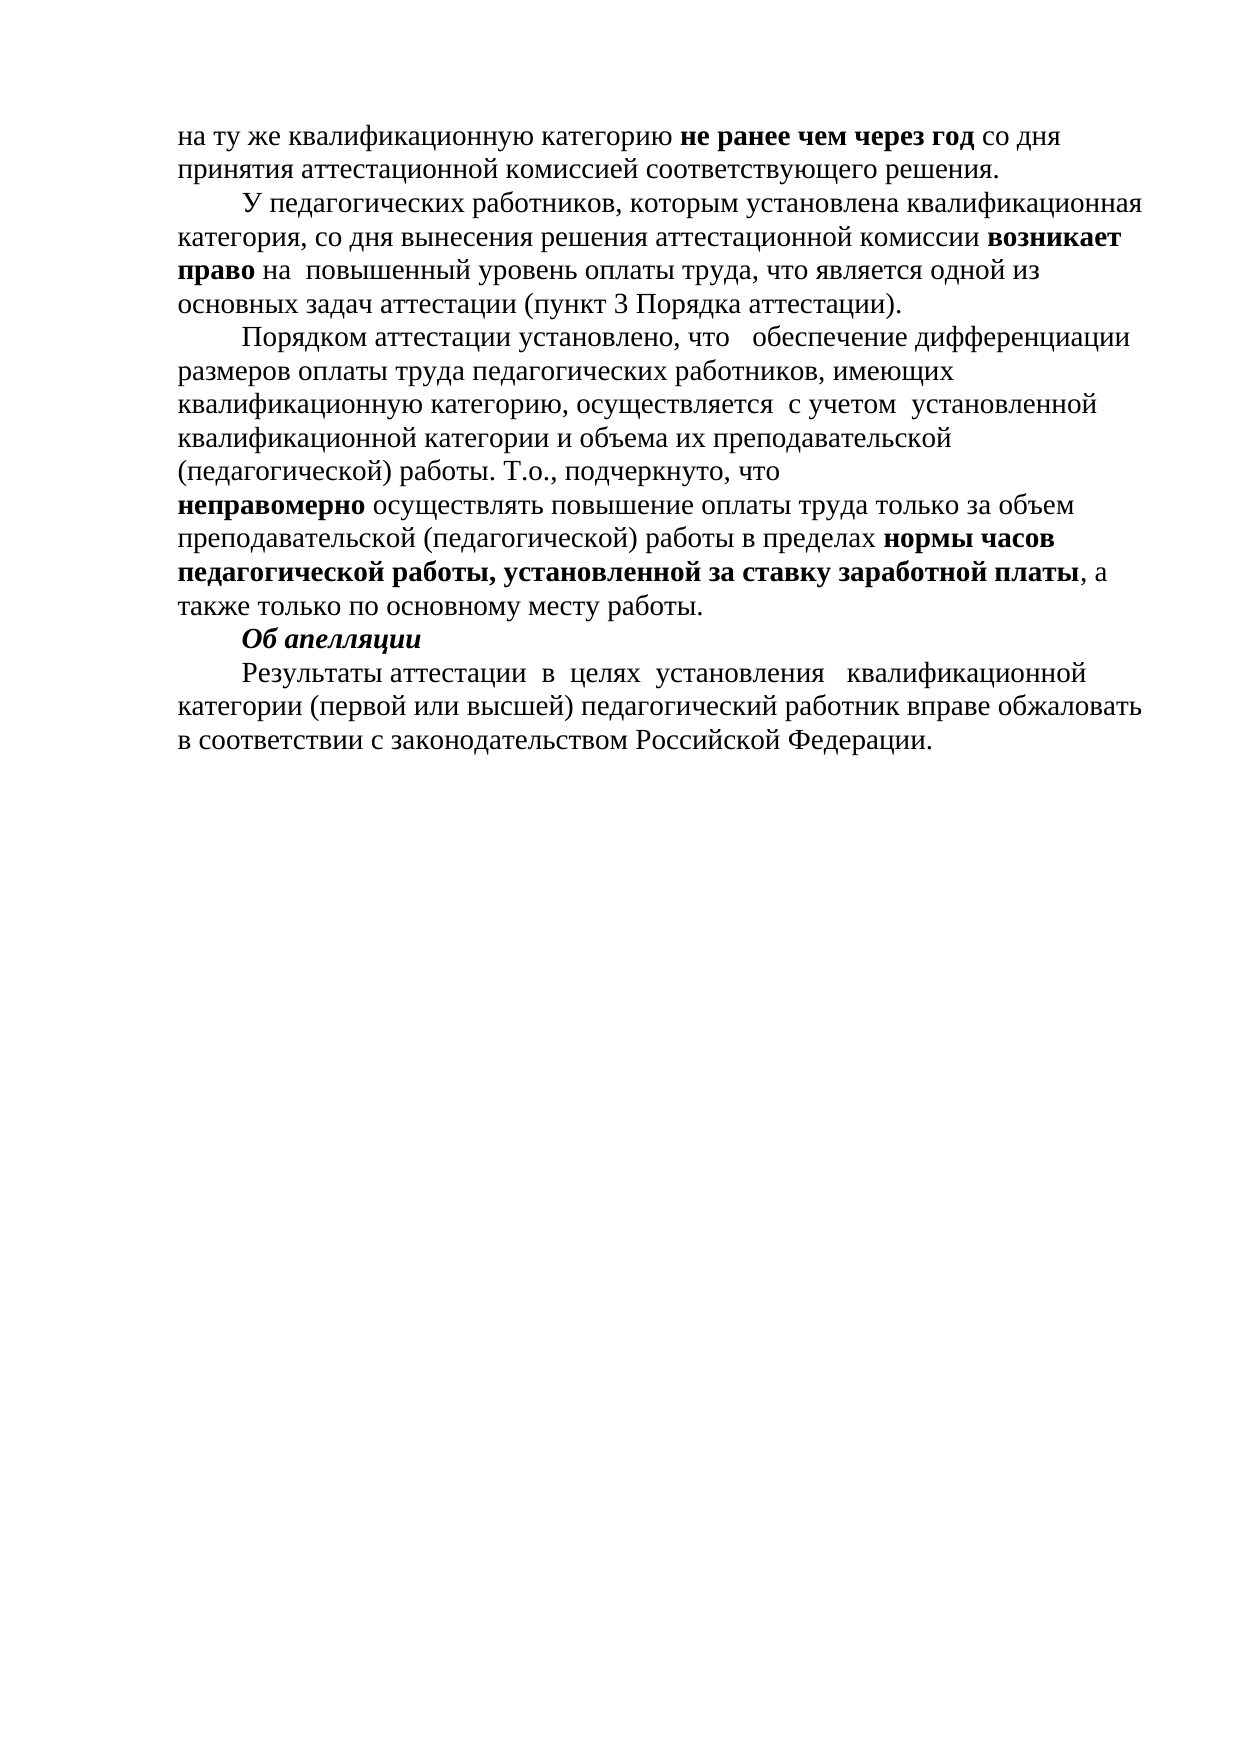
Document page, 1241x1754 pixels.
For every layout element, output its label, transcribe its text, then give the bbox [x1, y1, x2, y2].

text Порядком аттестации установлено, что обеспечение дифференциации размеров оплаты труда педагогических работников, имеющих квалификационную категорию, осуществляется с учетом установленной квалификационной категории и объема их преподавательской (педагогической) работы. Т.о., подчеркнуто, что неправомерно осуществлять повышение оплаты труда только за объем преподавательской (педагогической) работы в пределах нормы часов педагогической работы, установленной за ставку заработной платы, а также только по основному месту работы. [177, 319, 1152, 621]
text Результаты аттестации в целях установления квалификационной категории (первой или высшей) педагогический работник вправе обжаловать в соответствии с законодательством Российской Федерации. [177, 655, 1152, 755]
text У педагогических работников, которым установлена квалификационная категория, со дня вынесения решения аттестационной комиссии возникает право на повышенный уровень оплаты труда, что является одной из основных задач аттестации (пункт 3 Порядка аттестации). [177, 185, 1152, 319]
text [177, 118, 1152, 185]
text Об апелляции [177, 621, 1152, 655]
